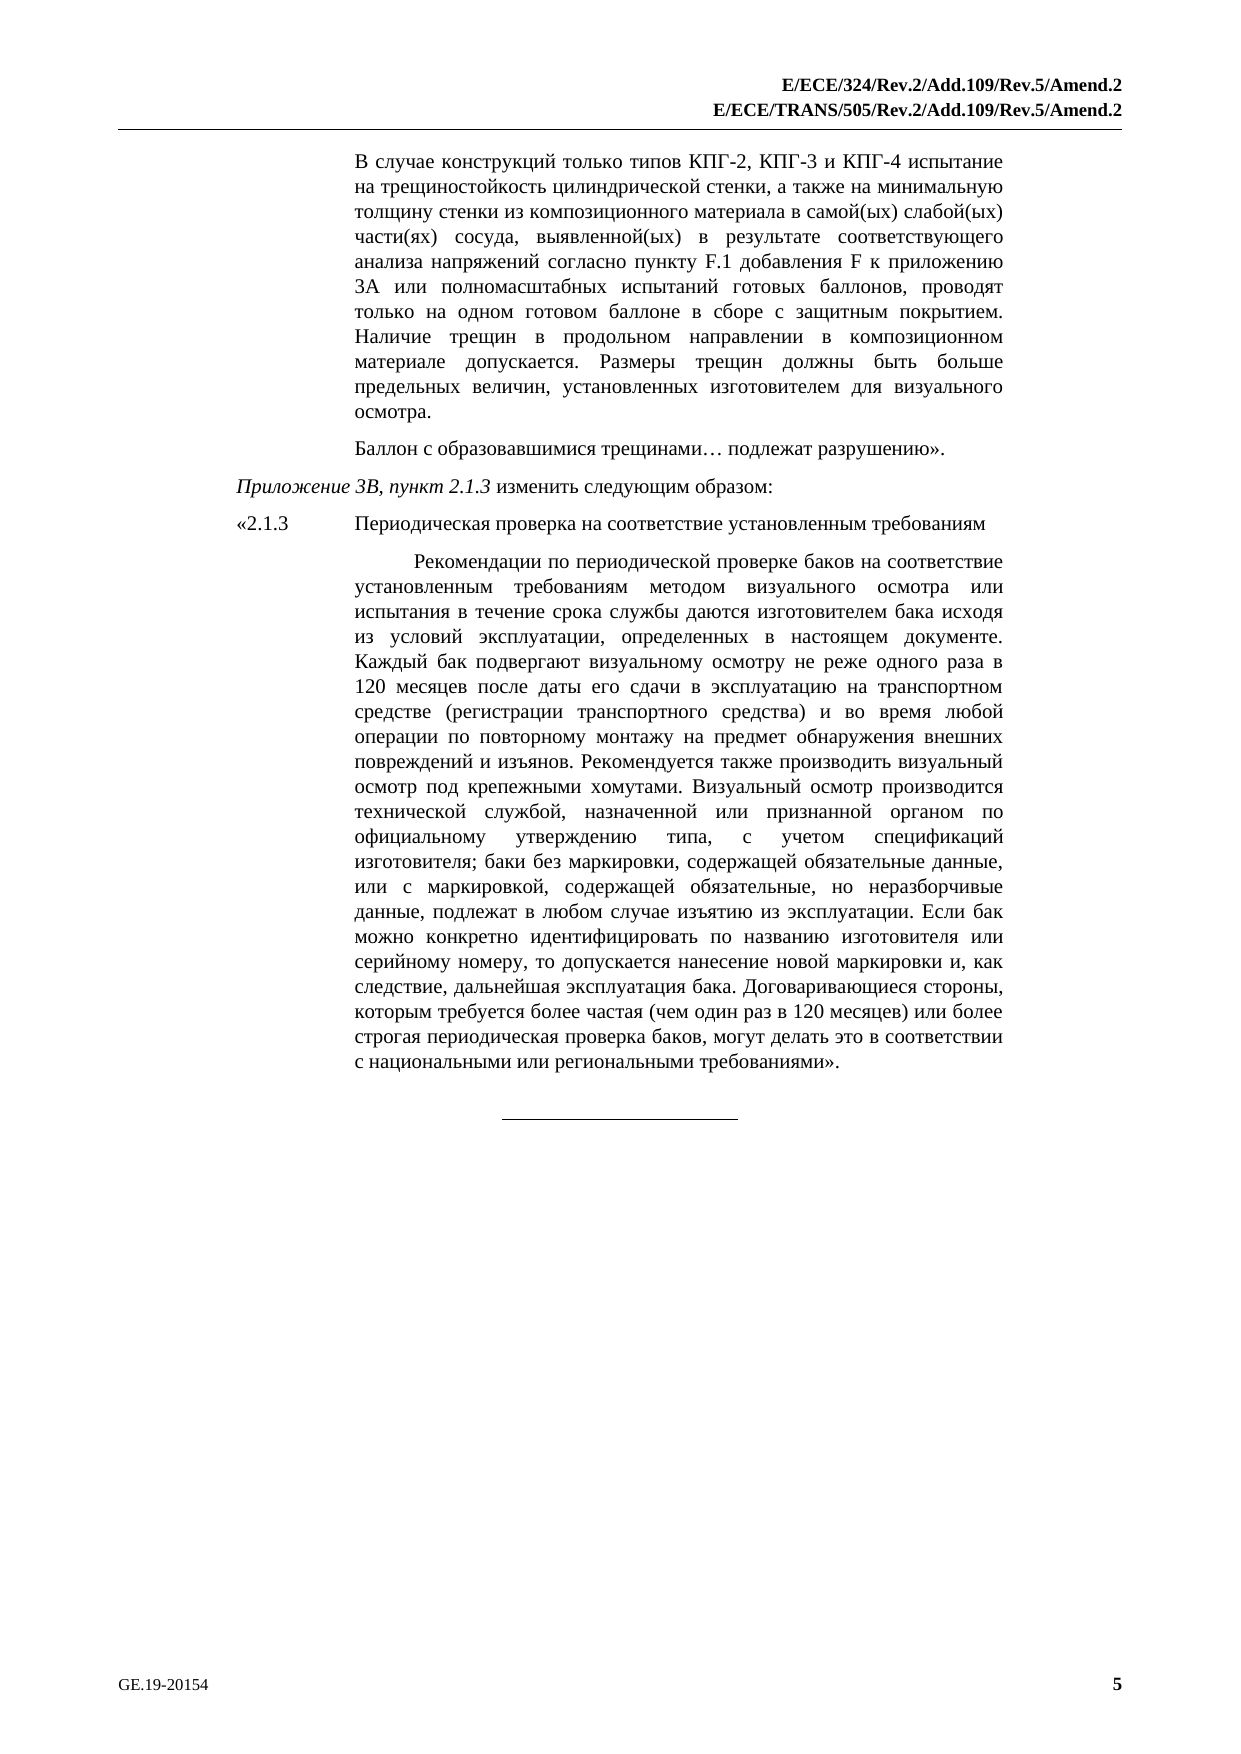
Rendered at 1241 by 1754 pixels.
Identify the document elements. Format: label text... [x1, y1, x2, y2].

text Баллон с образовавшимися трещинами… подлежат разрушению». [236, 435, 1004, 460]
text Приложение 3B, пункт 2.1.3 изменить следующим образом: [236, 473, 1004, 498]
text Рекомендации по периодической проверке баков на соответствие установленным требованиям методом визуального осмотра или испытания в течение срока службы даются изготовителем бака исходя из условий эксплуатации, определенных в настоящем документе. Каждый бак подвергают визуальному осмотру не реже одного раза в 120 месяцев после даты его сдачи в эксплуатацию на транспортном средстве (регистрации транспортного средства) и во время любой операции по повторному монтажу на предмет обнаружения внешних повреждений и изъянов. Рекомендуется также производить визуальный осмотр под крепежными хомутами. Визуальный осмотр производится технической службой, назначенной или признанной органом по официальному утверждению типа, с учетом спецификаций изготовителя; баки без маркировки, содержащей обязательные данные, или с маркировкой, содержащей обязательные, но неразборчивые данные, подлежат в любом случае изъятию из эксплуатации. Если бак можно конкретно идентифицировать по названию изготовителя или серийному номеру, то допускается нанесение новой маркировки и, как следствие, дальнейшая эксплуатация бака. Договаривающиеся стороны, которым требуется более частая (чем один раз в 120 месяцев) или более строгая периодическая проверка баков, могут делать это в соответствии с национальными или региональными требованиями». [354, 548, 1004, 1073]
text «2.1.3 Периодическая проверка на соответствие установленным требованиям [236, 510, 1004, 535]
text В случае конструкций только типов КПГ-2, КПГ-3 и КПГ-4 испытание на трещиностойкость цилиндрической стенки, а также на минимальную толщину стенки из композиционного материала в самой(ых) слабой(ых) части(ях) сосуда, выявленной(ых) в результате соответствующего анализа напряжений согласно пункту F.1 добавления F к приложению 3А или полномасштабных испытаний готовых баллонов, проводят только на одном готовом баллоне в сборе с защитным покрытием. Наличие трещин в продольном направлении в композиционном материале допускается. Размеры трещин должны быть больше предельных величин, установленных изготовителем для визуального осмотра. [236, 148, 1004, 423]
